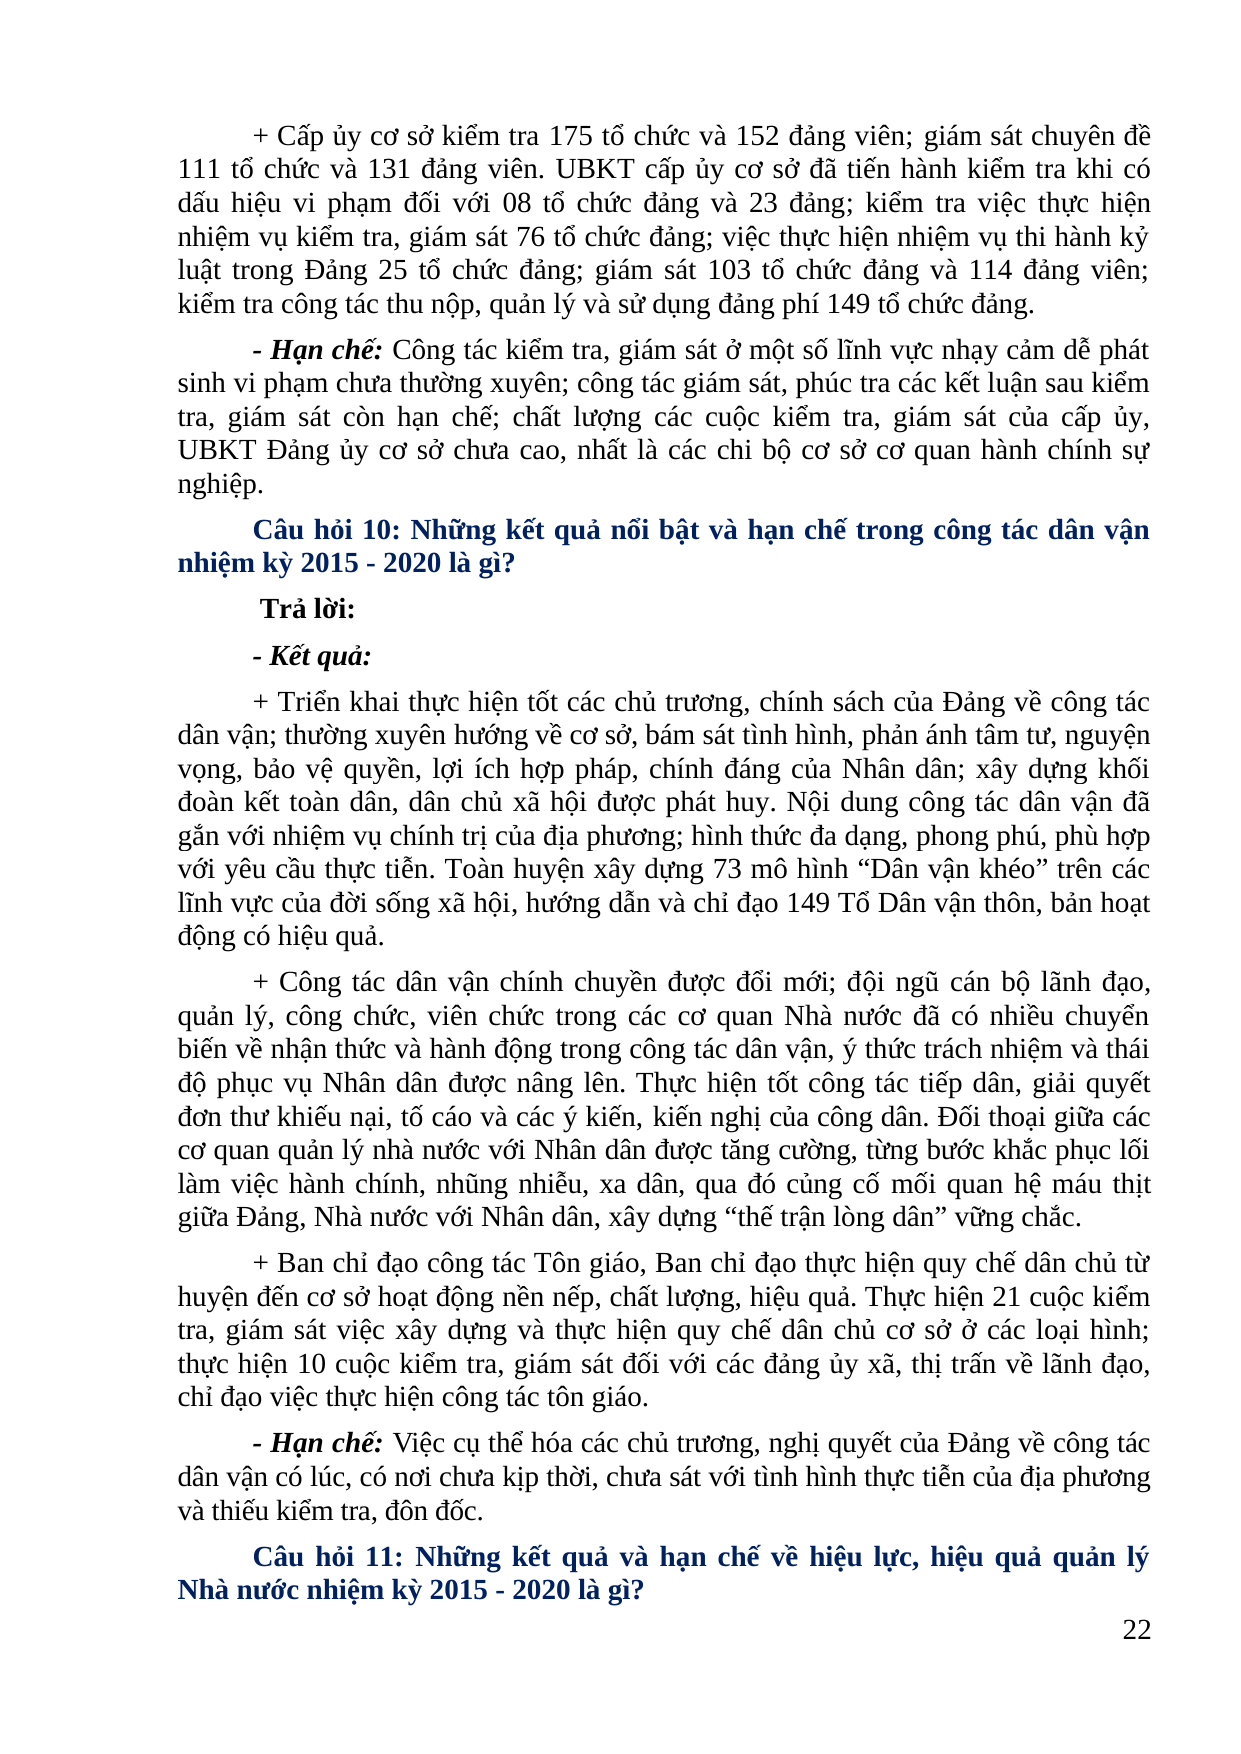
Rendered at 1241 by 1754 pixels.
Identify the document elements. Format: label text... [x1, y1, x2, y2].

text Câu hỏi 11: Những kết quả và hạn chế về hiệu lực, hiệu quả quản lý Nhà nước nhiệm kỳ 2015 - 2020 là gì? [177, 1539, 1152, 1606]
text Câu hỏi 10: Những kết quả nổi bật và hạn chế trong công tác dân vận nhiệm kỳ 2015 - 2020 là gì? [177, 512, 1152, 579]
subtitle + Ban chỉ đạo công tác Tôn giáo, Ban chỉ đạo thực hiện quy chế dân chủ từ huyện đến cơ sở hoạt động nền nếp, chất lượng, hiệu quả. Thực hiện 21 cuộc kiểm tra, giám sát việc xây dựng và thực hiện quy chế dân chủ cơ sở ở các loại hình; thực hiện 10 cuộc kiểm tra, giám sát đối với các đảng ủy xã, thị trấn về lãnh đạo, chỉ đạo việc thực hiện công tác tôn giáo. [177, 1245, 1152, 1413]
subtitle - Hạn chế: Việc cụ thể hóa các chủ trương, nghị quyết của Đảng về công tác dân vận có lúc, có nơi chưa kịp thời, chưa sát với tình hình thực tiễn của địa phương và thiếu kiểm tra, đôn đốc. [177, 1426, 1152, 1526]
text + Triển khai thực hiện tốt các chủ trương, chính sách của Đảng về công tác dân vận; thường xuyên hướng về cơ sở, bám sát tình hình, phản ánh tâm tư, nguyện vọng, bảo vệ quyền, lợi ích hợp pháp, chính đáng của Nhân dân; xây dựng khối đoàn kết toàn dân, dân chủ xã hội được phát huy. Nội dung công tác dân vận đã gắn với nhiệm vụ chính trị của địa phương; hình thức đa dạng, phong phú, phù hợp với yêu cầu thực tiễn. Toàn huyện xây dựng 73 mô hình “Dân vận khéo” trên các lĩnh vực của đời sống xã hội, hướng dẫn và chỉ đạo 149 Tổ Dân vận thôn, bản hoạt động có hiệu quả. [177, 885, 1152, 952]
text - Kết quả: [177, 638, 1152, 671]
subtitle + Công tác dân vận chính chuyền được đổi mới; đội ngũ cán bộ lãnh đạo, quản lý, công chức, viên chức trong các cơ quan Nhà nước đã có nhiều chuyển biến về nhận thức và hành động trong công tác dân vận, ý thức trách nhiệm và thái độ phục vụ Nhân dân được nâng lên. Thực hiện tốt công tác tiếp dân, giải quyết đơn thư khiếu nại, tố cáo và các ý kiến, kiến nghị của công dân. Đối thoại giữa các cơ quan quản lý nhà nước với Nhân dân được tăng cường, từng bước khắc phục lối làm việc hành chính, nhũng nhiễu, xa dân, qua đó củng cố mối quan hệ máu thịt giữa Đảng, Nhà nước với Nhân dân, xây dựng “thế trận lòng dân” vững chắc. [177, 964, 1152, 1233]
text Trả lời: [177, 592, 1152, 625]
text + Triển khai thực hiện tốt các chủ trương, chính sách của Đảng về công tác dân vận; thường xuyên hướng về cơ sở, bám sát tình hình, phản ánh tâm tư, nguyện vọng, bảo vệ quyền, lợi ích hợp pháp, chính đáng của Nhân dân; xây dựng khối đoàn kết toàn dân, dân chủ xã hội được phát huy. Nội dung công tác dân vận đã gắn với nhiệm vụ chính trị của địa phương; hình thức đa dạng, phong phú, phù hợp với yêu cầu thực tiễn. Toàn huyện xây dựng 73 mô hình “Dân vận khéo” trên các lĩnh vực của đời sống xã hội, hướng dẫn và chỉ đạo 149 Tổ Dân vận thôn, bản hoạt động có hiệu quả. [177, 684, 1152, 751]
text + Cấp ủy cơ sở kiểm tra 175 tổ chức và 152 đảng viên; giám sát chuyên đề 111 tổ chức và 131 đảng viên. UBKT cấp ủy cơ sở đã tiến hành kiểm tra khi có dấu hiệu vi phạm đối với 08 tổ chức đảng và 23 đảng; kiểm tra việc thực hiện nhiệm vụ kiểm tra, giám sát 76 tổ chức đảng; việc thực hiện nhiệm vụ thi hành kỷ luật trong Đảng 25 tổ chức đảng; giám sát 103 tổ chức đảng và 114 đảng viên; kiểm tra công tác thu nộp, quản lý và sử dụng đảng phí 149 tổ chức đảng. [177, 118, 1152, 319]
text - Hạn chế: Công tác kiểm tra, giám sát ở một số lĩnh vực nhạy cảm dễ phát sinh vi phạm chưa thường xuyên; công tác giám sát, phúc tra các kết luận sau kiểm tra, giám sát còn hạn chế; chất lượng các cuộc kiểm tra, giám sát của cấp ủy, UBKT Đảng ủy cơ sở chưa cao, nhất là các chi bộ cơ sở cơ quan hành chính sự nghiệp. [177, 332, 1152, 499]
